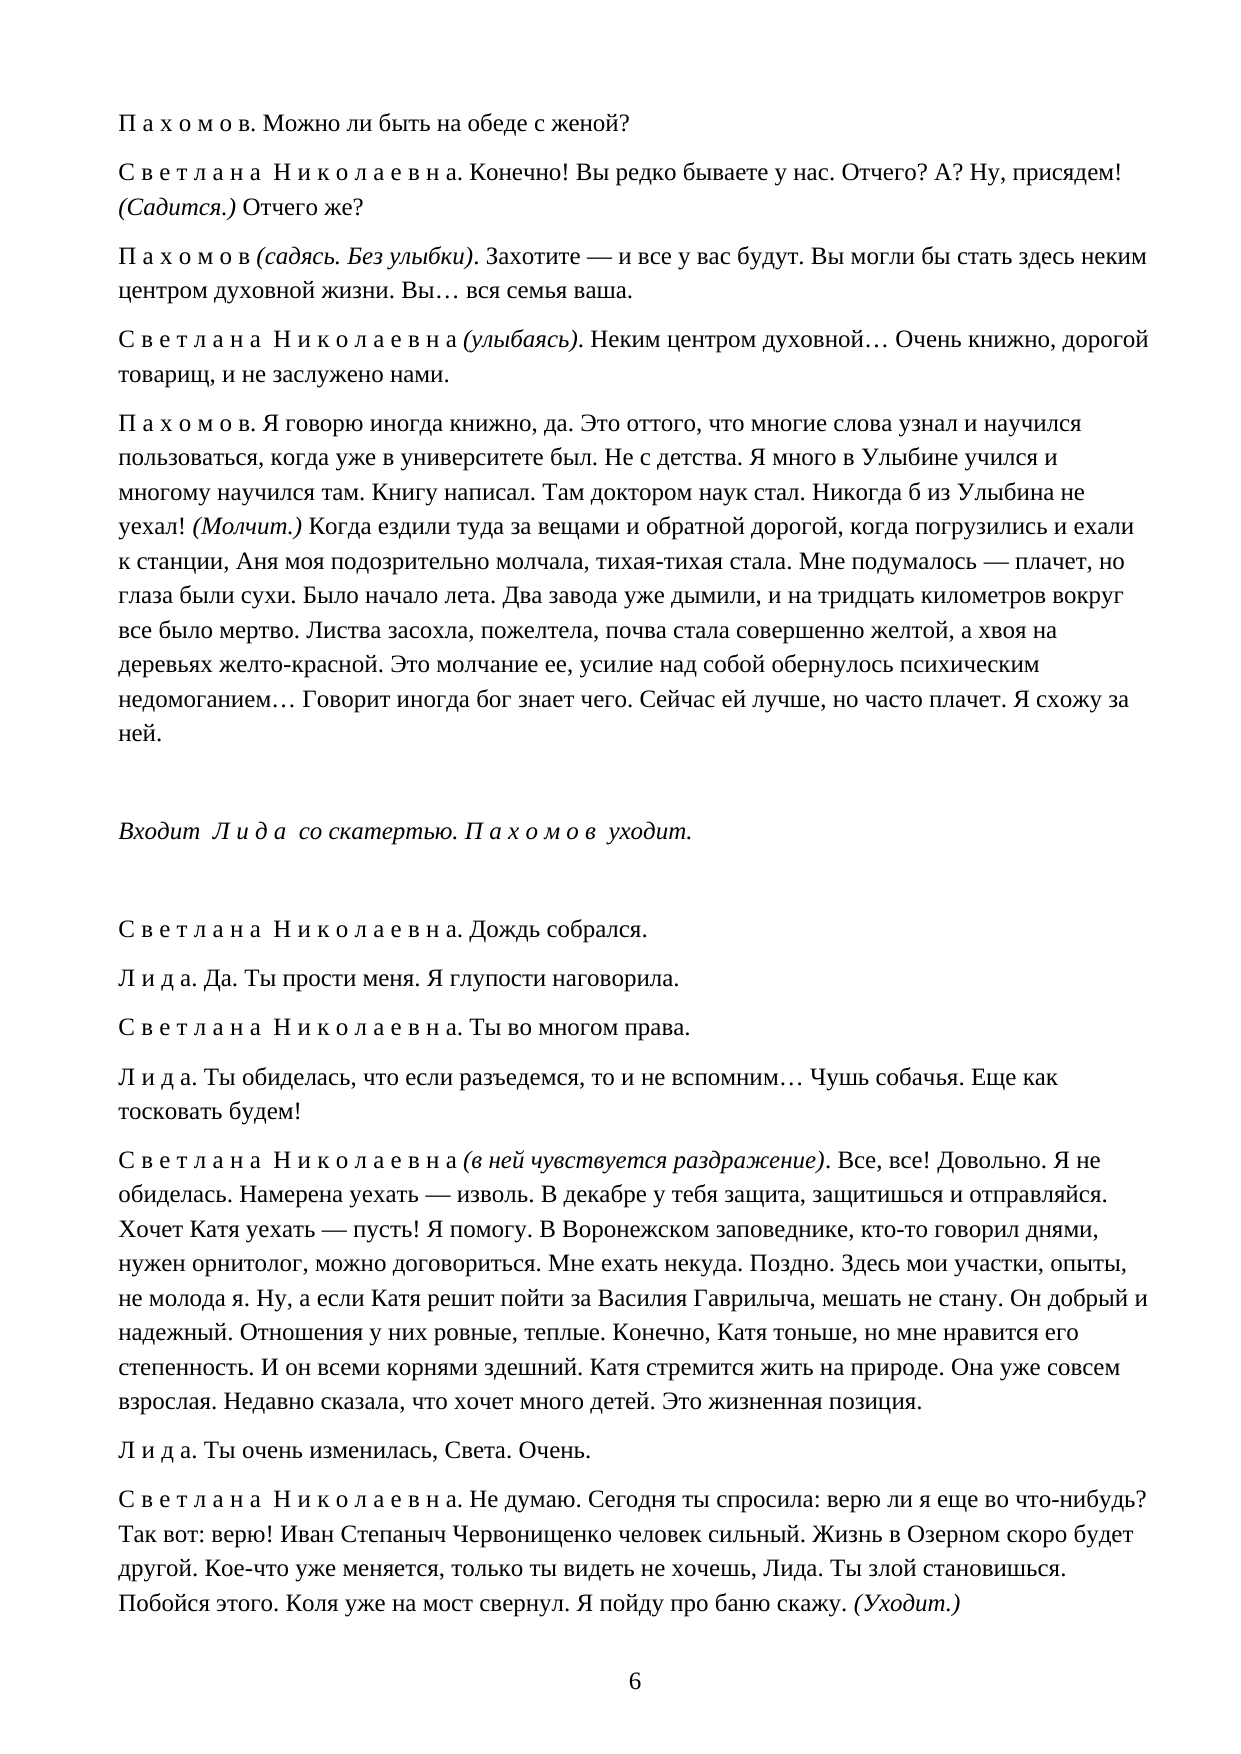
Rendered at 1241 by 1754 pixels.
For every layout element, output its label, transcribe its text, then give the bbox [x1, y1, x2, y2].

text П а х о м о в. Можно ли быть на обеде с женой? [118, 108, 1152, 137]
text С в е т л а н а Н и к о л а е в н а. Дождь собрался. [118, 914, 1152, 943]
text С в е т л а н а Н и к о л а е в н а (в ней чувствуется раздражение). Все, все! Довольно. Я не обиделась. Намерена уехать — изволь. В декабре у тебя защита, защитишься и отправляйся. Хочет Катя уехать — пусть! Я помогу. В Воронежском заповеднике, кто-то говорил днями, нужен орнитолог, можно договориться. Мне ехать некуда. Поздно. Здесь мои участки, опыты, не молода я. Ну, а если Катя решит пойти за Василия Гаврилыча, мешать не стану. Он добрый и надежный. Отношения у них ровные, теплые. Конечно, Катя тоньше, но мне нравится его степенность. И он всеми корнями здешний. Катя стремится жить на природе. Она уже совсем взрослая. Недавно сказала, что хочет много детей. Это жизненная позиция. [118, 1145, 1152, 1415]
text П а х о м о в. Я говорю иногда книжно, да. Это оттого, что многие слова узнал и научился пользоваться, когда уже в университете был. Не с детства. Я много в Улыбине учился и многому научился там. Книгу написал. Там доктором наук стал. Никогда б из Улыбина не уехал! (Молчит.) Когда ездили туда за вещами и обратной дорогой, когда погрузились и ехали к станции, Аня моя подозрительно молчала, тихая-тихая стала. Мне подумалось — плачет, но глаза были сухи. Было начало лета. Два завода уже дымили, и на тридцать километров вокруг все было мертво. Листва засохла, пожелтела, почва стала совершенно желтой, а хвоя на деревьях желто-красной. Это молчание ее, усилие над собой обернулось психическим недомоганием… Говорит иногда бог знает чего. Сейчас ей лучше, но часто плачет. Я схожу за ней. [118, 408, 1152, 747]
text С в е т л а н а Н и к о л а е в н а. Конечно! Вы редко бываете у нас. Отчего? А? Ну, присядем! (Садится.) Отчего же? [118, 157, 1152, 220]
text С в е т л а н а Н и к о л а е в н а (улыбаясь). Неким центром духовной… Очень книжно, дорогой товарищ, и не заслужено нами. [118, 324, 1152, 387]
text С в е т л а н а Н и к о л а е в н а. Ты во многом права. [118, 1012, 1152, 1041]
text Л и д а. Да. Ты прости меня. Я глупости наговорила. [118, 963, 1152, 992]
text С в е т л а н а Н и к о л а е в н а. Не думаю. Сегодня ты спросила: верю ли я еще во что-нибудь? Так вот: верю! Иван Степаныч Червонищенко человек сильный. Жизнь в Озерном скоро будет другой. Кое-что уже меняется, только ты видеть не хочешь, Лида. Ты злой становишься. Побойся этого. Коля уже на мост свернул. Я пойду про баню скажу. (Уходит.) [118, 1484, 1152, 1617]
text Входит Л и д а со скатертью. П а х о м о в уходит. [118, 816, 1152, 845]
text П а х о м о в (садясь. Без улыбки). Захотите — и все у вас будут. Вы могли бы стать здесь неким центром духовной жизни. Вы… вся семья ваша. [118, 241, 1152, 304]
text Л и д а. Ты обиделась, что если разъедемся, то и не вспомним… Чушь собачья. Еще как тосковать будем! [118, 1062, 1152, 1125]
text Л и д а. Ты очень изменилась, Света. Очень. [118, 1436, 1152, 1464]
